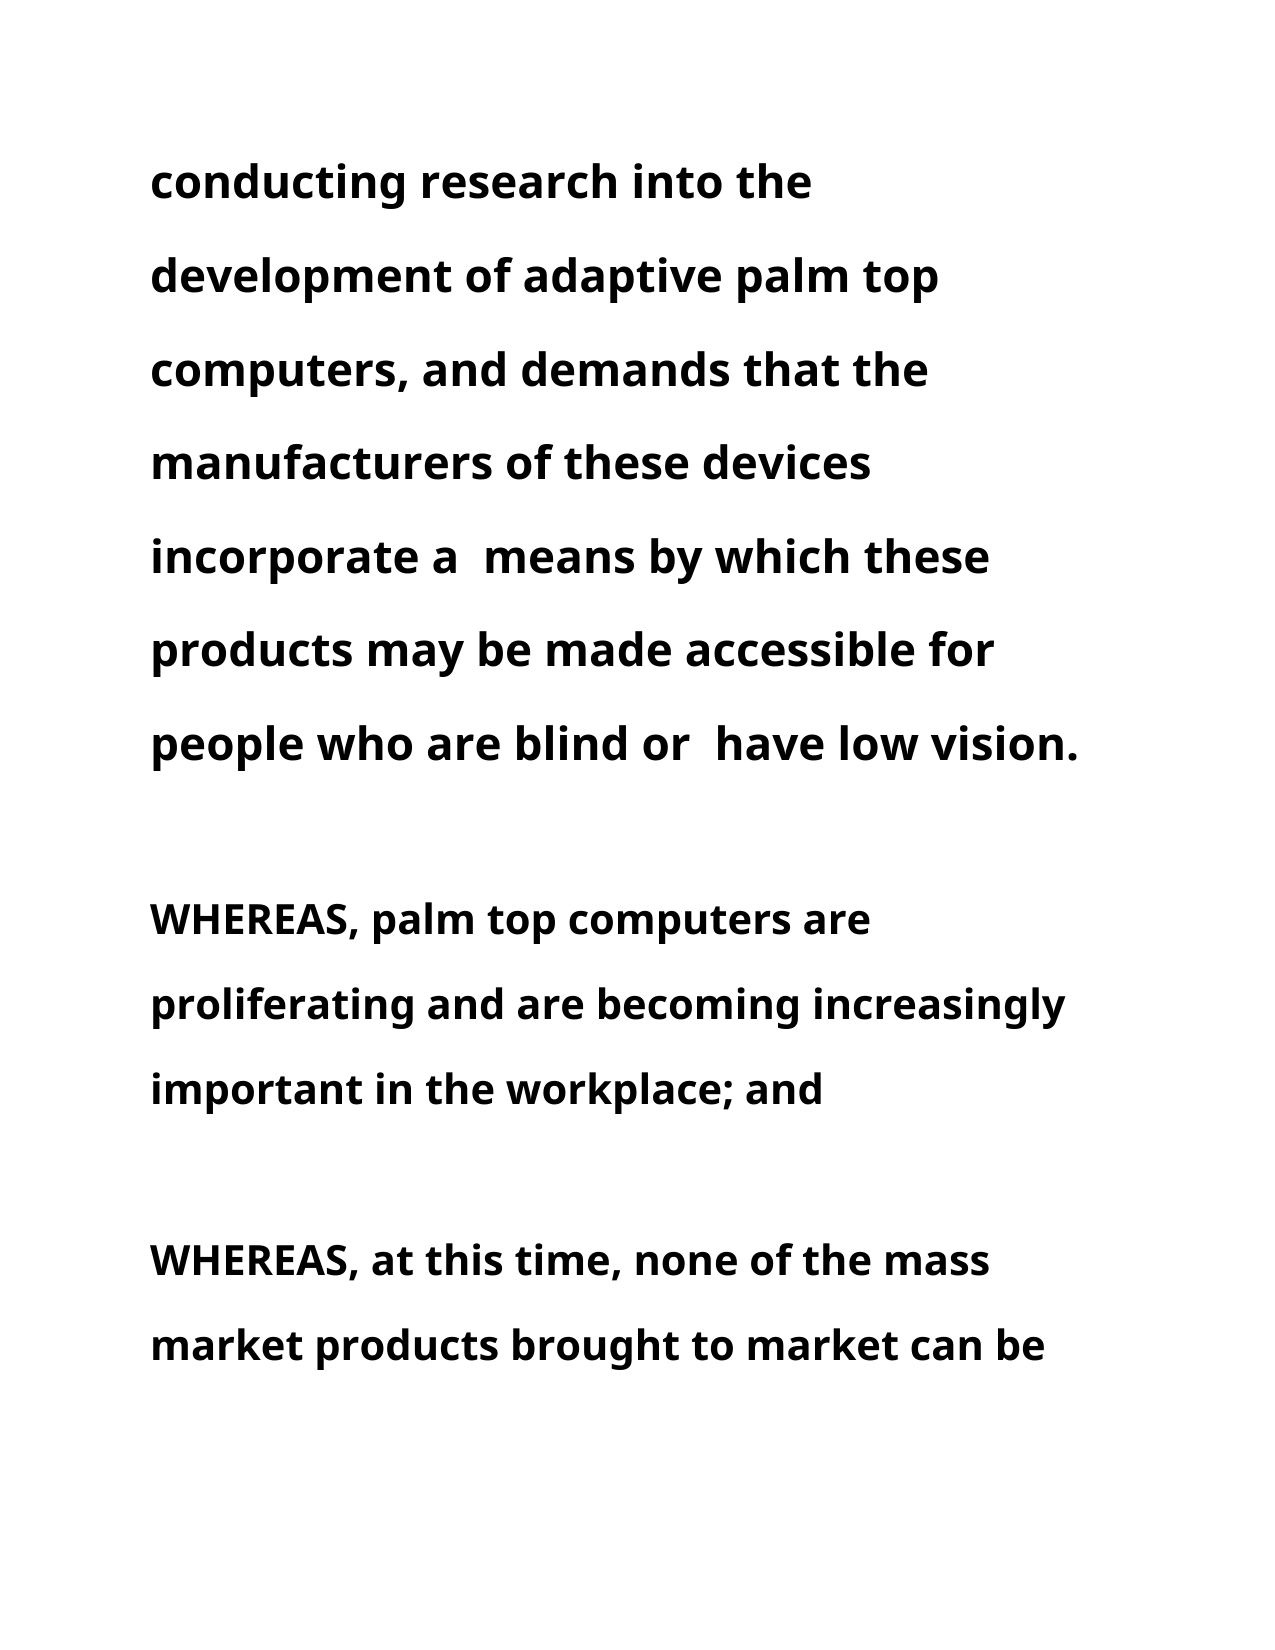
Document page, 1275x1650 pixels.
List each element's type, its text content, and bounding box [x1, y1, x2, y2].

text WHEREAS, palm top computers are proliferating and are becoming increasingly important in the workplace; and [150, 890, 1125, 1117]
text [150, 150, 1125, 774]
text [150, 1230, 1125, 1372]
